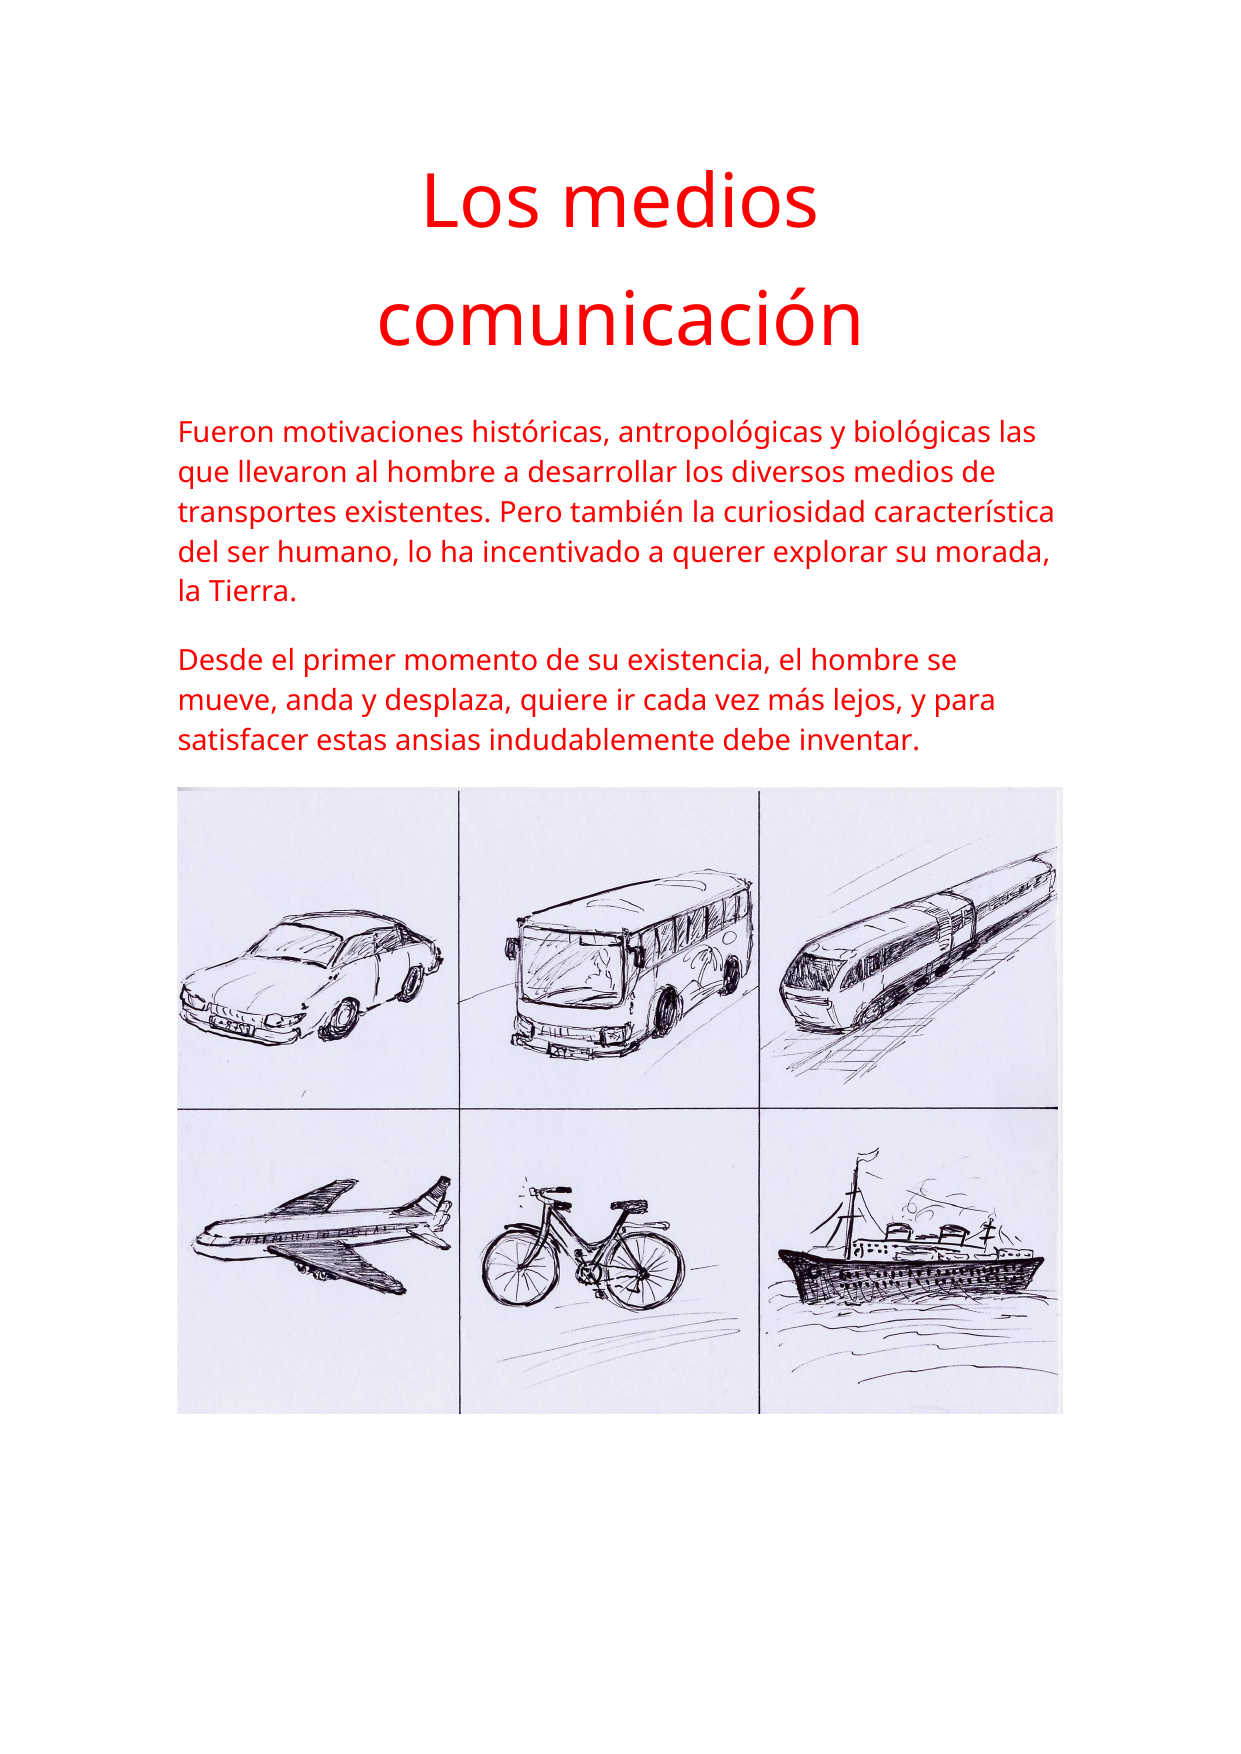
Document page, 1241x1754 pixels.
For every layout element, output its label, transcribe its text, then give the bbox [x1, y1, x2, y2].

text Desde el primer momento de su existencia, el hombre se mueve, anda y desplaza, quiere ir cada vez más lejos, y para satisfacer estas ansias indudablemente debe inventar. [177, 639, 1063, 758]
picture [177, 787, 1063, 1414]
text Fueron motivaciones históricas, antropológicas y biológicas las que llevaron al hombre a desarrollar los diversos medios de transportes existentes. Pero también la curiosidad característica del ser humano, lo ha incentivado a querer explorar su morada, la Tierra. [177, 412, 1063, 610]
text Los medios comunicación [177, 148, 1063, 367]
